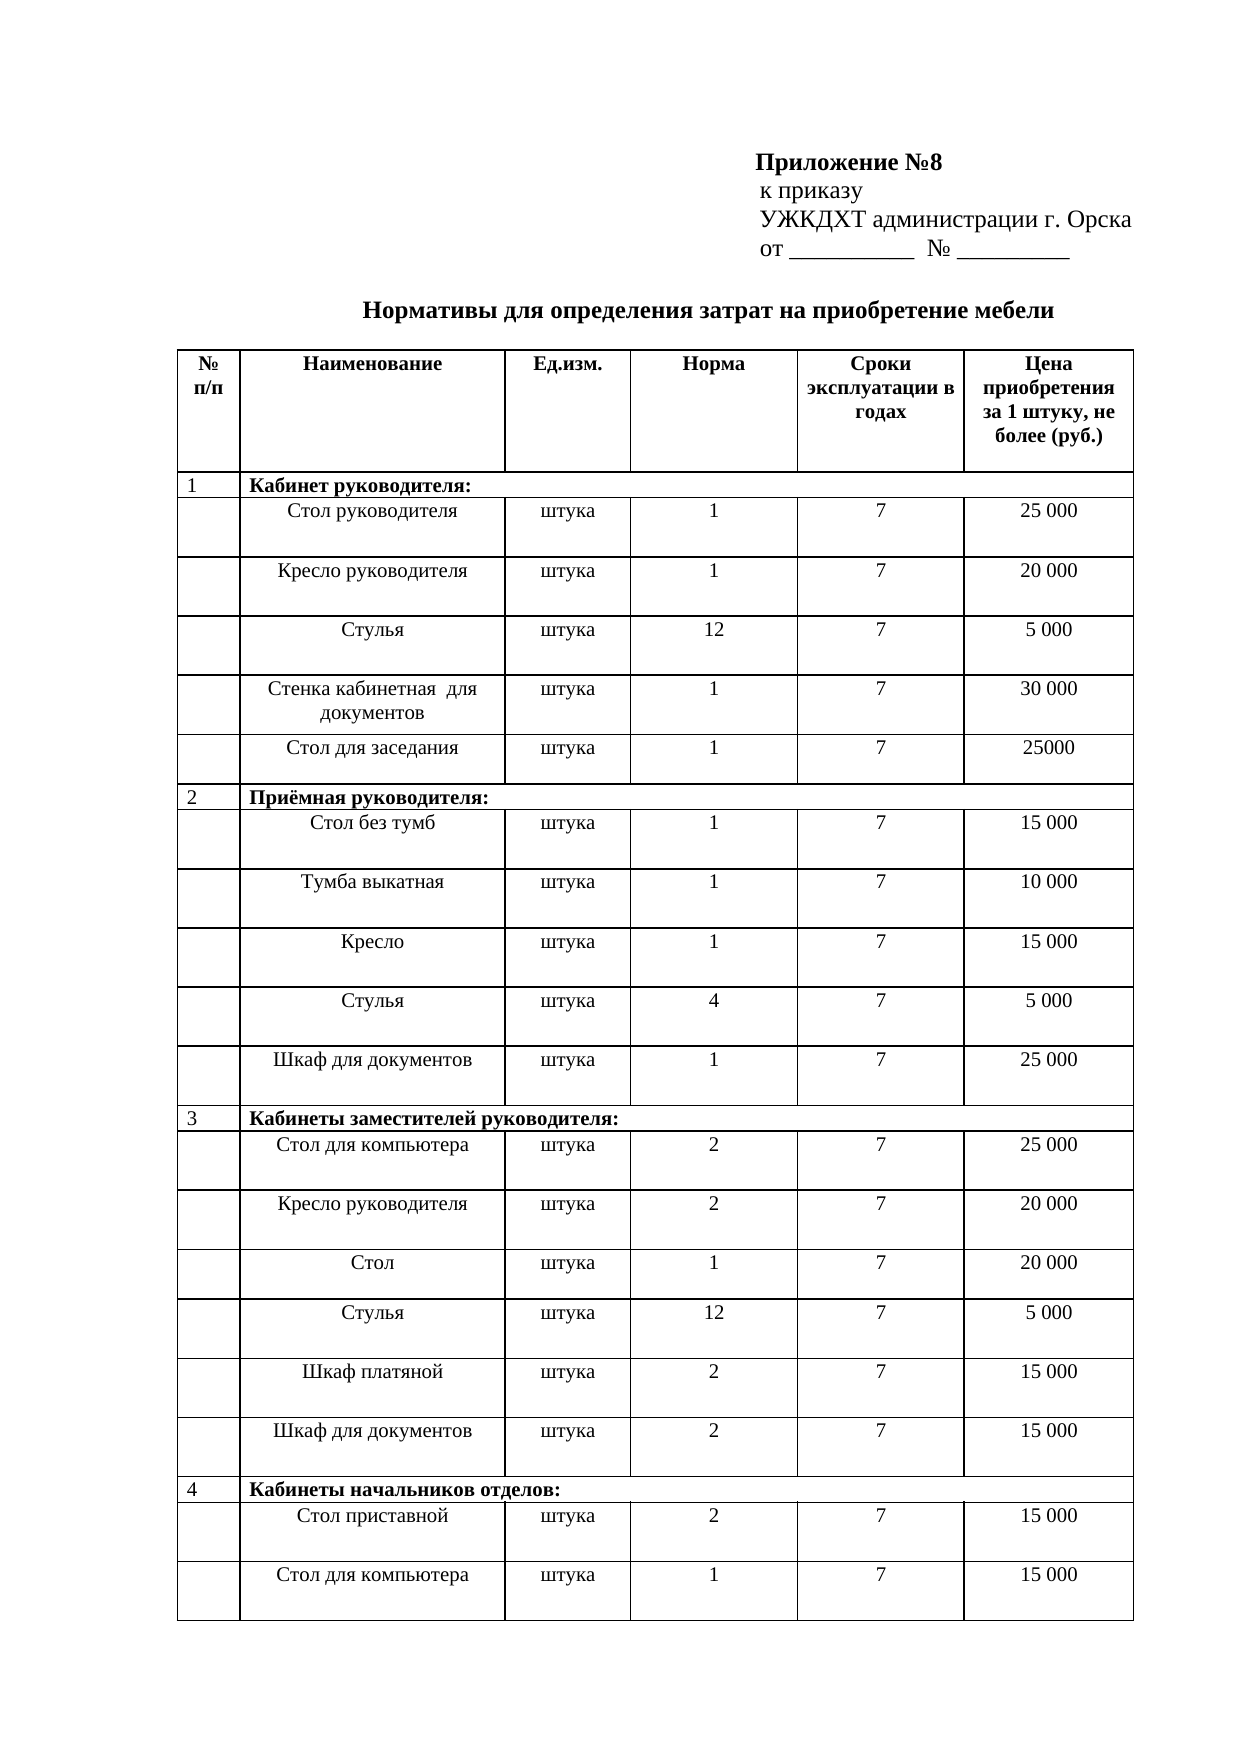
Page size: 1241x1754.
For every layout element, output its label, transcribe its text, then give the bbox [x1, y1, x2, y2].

table_cell 7 [798, 810, 963, 868]
table_cell [178, 1359, 239, 1417]
table_cell [178, 1503, 239, 1561]
table_cell Кресло [241, 929, 504, 986]
text от __________ № _________ [177, 233, 1152, 262]
table_cell [178, 617, 239, 674]
table_cell 7 [798, 1359, 963, 1417]
table_cell штука [506, 1132, 630, 1189]
table_cell [178, 1562, 239, 1620]
table_cell штука [506, 1418, 630, 1476]
table_cell 1 [631, 735, 797, 783]
table_cell 2 [631, 1132, 797, 1189]
table_cell штука [506, 810, 630, 868]
table_cell 20 000 [965, 1191, 1133, 1248]
table_cell 7 [798, 1562, 963, 1620]
table_cell штука [506, 617, 630, 674]
text Приложение №8 [545, 147, 1152, 176]
table_cell 15 000 [965, 810, 1133, 868]
table_cell 1 [178, 473, 239, 497]
table_cell штука [506, 1359, 630, 1417]
table_cell [178, 988, 239, 1045]
table_cell 2 [178, 785, 239, 809]
table_cell 1 [631, 498, 797, 556]
table_cell Шкаф для документов [241, 1418, 504, 1476]
table_cell 2 [631, 1191, 797, 1248]
table_header Норма [631, 351, 797, 471]
table_cell штука [506, 870, 630, 927]
table_cell [178, 929, 239, 986]
table_cell Стол для заседания [241, 735, 504, 783]
table_cell Шкаф для документов [241, 1047, 504, 1104]
table_cell 2 [631, 1418, 797, 1476]
table_cell штука [506, 558, 630, 615]
table_cell [178, 1300, 239, 1357]
table_cell Кабинет руководителя: [241, 473, 1133, 497]
table_cell [178, 735, 239, 783]
table_cell 4 [631, 988, 797, 1045]
table_cell [178, 870, 239, 927]
table_cell Стол руководителя [241, 498, 504, 556]
list Нормативы для определения затрат на приобретение мебели [177, 295, 1152, 324]
table_cell 12 [631, 1300, 797, 1357]
table_cell 7 [798, 988, 963, 1045]
table_cell 15 000 [965, 929, 1133, 986]
table_cell 20 000 [965, 1250, 1133, 1298]
table_cell 25 000 [965, 1132, 1133, 1189]
table_cell 1 [631, 1562, 797, 1620]
table_cell Стол [241, 1250, 504, 1298]
table_cell 1 [631, 929, 797, 986]
text УЖКДХТ администрации г. Орска [177, 204, 1152, 233]
table_cell 7 [798, 1503, 963, 1561]
table_cell штука [506, 1300, 630, 1357]
table_cell Кресло руководителя [241, 558, 504, 615]
table_cell 1 [631, 870, 797, 927]
table_cell Кабинеты начальников отделов: [241, 1477, 1133, 1501]
table_cell 7 [798, 617, 963, 674]
table_cell Шкаф платяной [241, 1359, 504, 1417]
table_cell 7 [798, 676, 963, 733]
table_cell Приёмная руководителя: [241, 785, 1133, 809]
table_cell [178, 1191, 239, 1248]
table_cell 7 [798, 1047, 963, 1104]
table_cell 7 [798, 1300, 963, 1357]
table_cell Стенка кабинетная для документов [241, 676, 504, 733]
text к приказу [177, 176, 1152, 204]
table_header Цена приобретения за 1 штуку, не более (руб.) [965, 351, 1133, 471]
table_cell [178, 1047, 239, 1104]
table_cell 2 [631, 1503, 797, 1561]
table_cell 7 [798, 929, 963, 986]
table_cell Стол для компьютера [241, 1562, 504, 1620]
table_cell штука [506, 676, 630, 733]
table_cell Стол без тумб [241, 810, 504, 868]
table_cell 5 000 [965, 988, 1133, 1045]
table_cell Стулья [241, 617, 504, 674]
table_cell 15 000 [965, 1562, 1133, 1620]
table_cell 3 [178, 1106, 239, 1130]
table_cell [178, 1132, 239, 1189]
table_cell 15 000 [965, 1418, 1133, 1476]
table_header Наименование [241, 351, 504, 471]
table_header № п/п [178, 351, 239, 471]
table_cell [178, 1250, 239, 1298]
table_cell 7 [798, 558, 963, 615]
table_cell 1 [631, 1250, 797, 1298]
table_cell [178, 676, 239, 733]
table_cell штука [506, 1562, 630, 1620]
table_cell 1 [631, 676, 797, 733]
table_cell 1 [631, 558, 797, 615]
table_cell Стол для компьютера [241, 1132, 504, 1189]
table_cell Кабинеты заместителей руководителя: [241, 1106, 1133, 1130]
table_cell 4 [178, 1477, 239, 1501]
table_cell штука [506, 1503, 630, 1561]
table_cell 7 [798, 498, 963, 556]
table_cell штука [506, 1191, 630, 1248]
table_cell 10 000 [965, 870, 1133, 927]
table_cell штука [506, 1047, 630, 1104]
table_cell 5 000 [965, 617, 1133, 674]
table_cell [178, 498, 239, 556]
table_cell 7 [798, 1418, 963, 1476]
table_cell 25 000 [965, 498, 1133, 556]
table_cell 5 000 [965, 1300, 1133, 1357]
table_cell 1 [631, 810, 797, 868]
table_cell 12 [631, 617, 797, 674]
table_cell Стулья [241, 988, 504, 1045]
table_cell Стол приставной [241, 1503, 504, 1561]
table_cell 7 [798, 1191, 963, 1248]
table_cell 1 [631, 1047, 797, 1104]
table_cell штука [506, 498, 630, 556]
table_cell штука [506, 1250, 630, 1298]
table_cell 15 000 [965, 1503, 1133, 1561]
table_cell штука [506, 735, 630, 783]
table_cell Тумба выкатная [241, 870, 504, 927]
table_cell [178, 810, 239, 868]
table_cell 2 [631, 1359, 797, 1417]
table_cell 20 000 [965, 558, 1133, 615]
table_header Ед.изм. [506, 351, 630, 471]
table_cell Стулья [241, 1300, 504, 1357]
table_cell 25000 [965, 735, 1133, 783]
table_cell 7 [798, 1132, 963, 1189]
table_cell 30 000 [965, 676, 1133, 733]
table_cell штука [506, 988, 630, 1045]
table_cell 7 [798, 1250, 963, 1298]
table_cell Кресло руководителя [241, 1191, 504, 1248]
table_cell [178, 558, 239, 615]
table_cell 15 000 [965, 1359, 1133, 1417]
table_cell [178, 1418, 239, 1476]
table_header Сроки эксплуатации в годах [798, 351, 963, 471]
table_cell 7 [798, 870, 963, 927]
table_cell 7 [798, 735, 963, 783]
table_cell 25 000 [965, 1047, 1133, 1104]
table_cell штука [506, 929, 630, 986]
